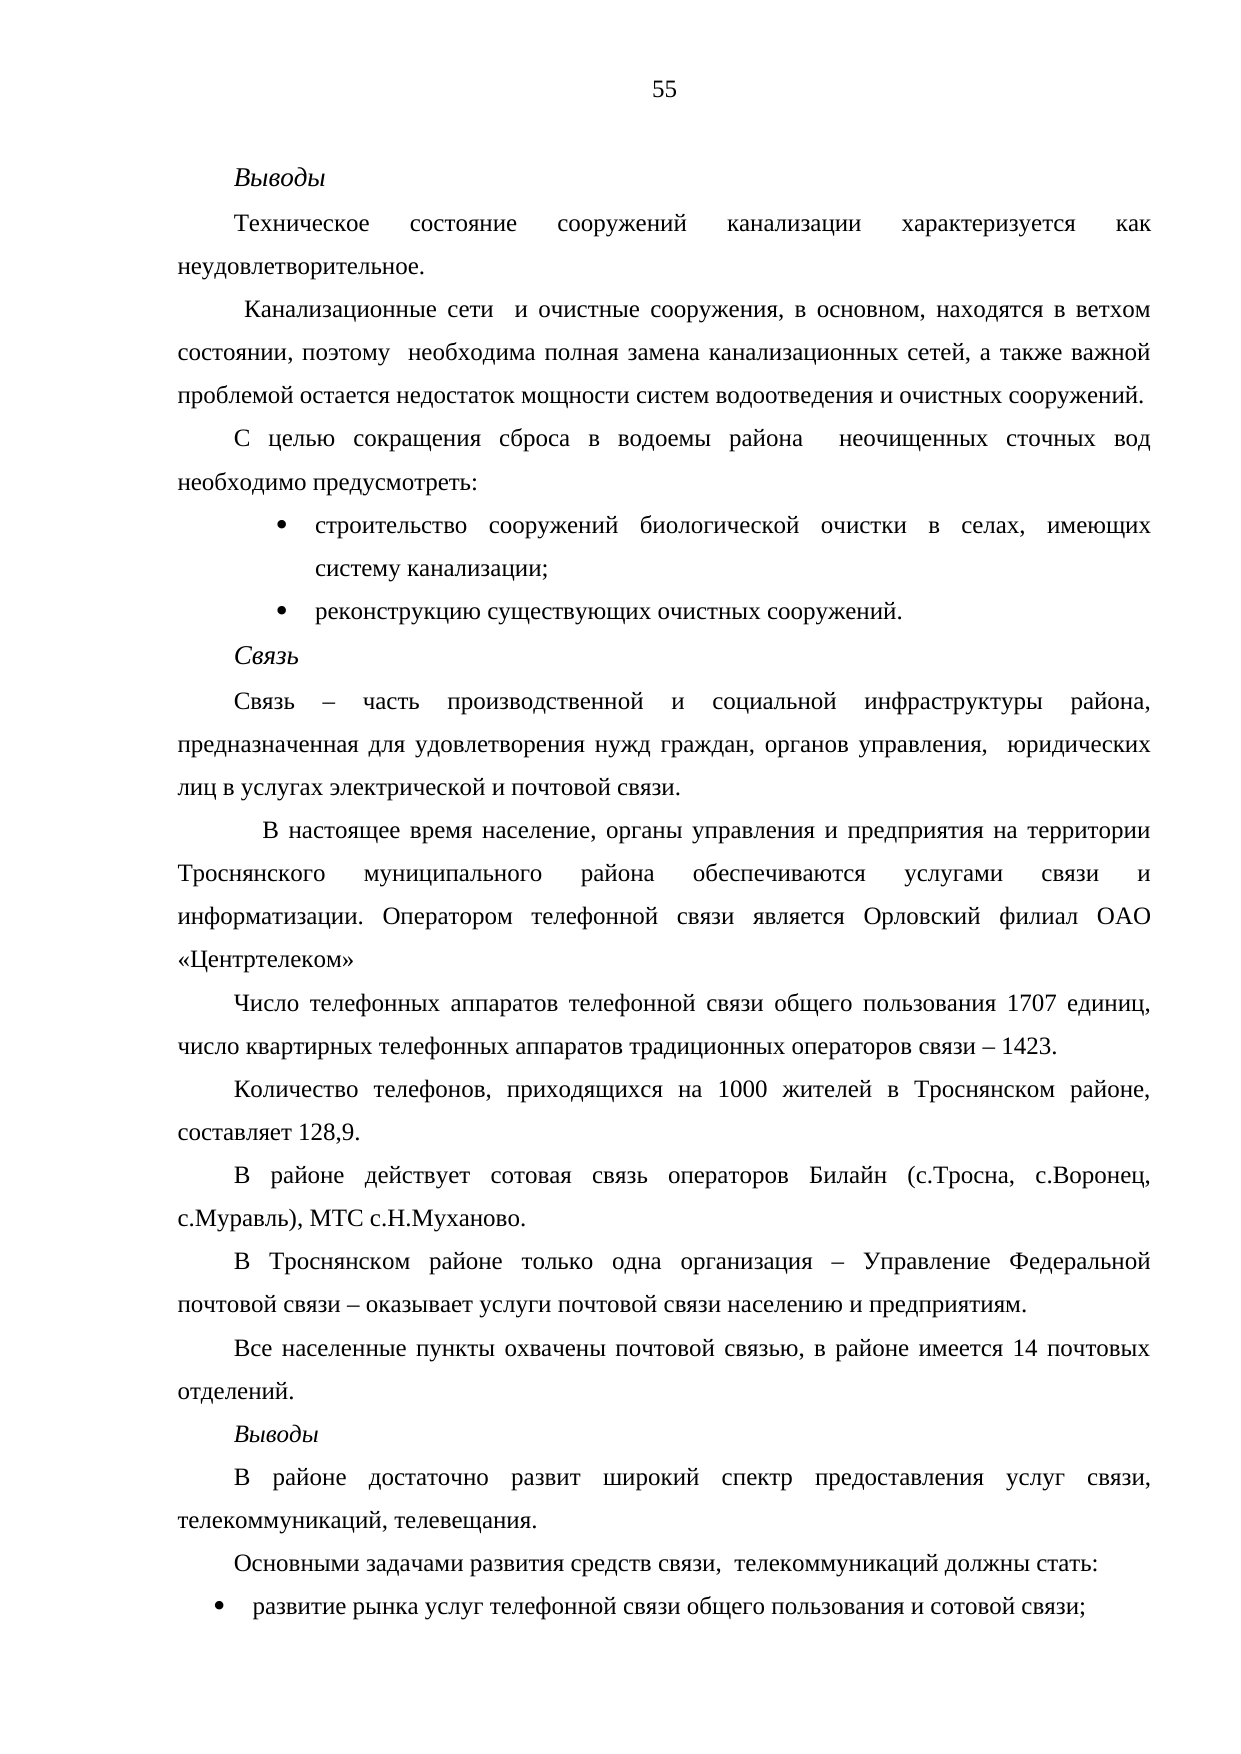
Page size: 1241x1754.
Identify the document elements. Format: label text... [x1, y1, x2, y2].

text Связь [177, 639, 1152, 670]
text Канализационные сети и очистные сооружения, в основном, находятся в ветхом состоянии, поэтому необходима полная замена канализационных сетей, а также важной проблемой остается недостаток мощности систем водоотведения и очистных сооружений. [177, 294, 1152, 409]
text В настоящее время население, органы управления и предприятия на территории Троснянского муниципального района обеспечиваются услугами связи и информатизации. Оператором телефонной связи является Орловский филиал ОАО «Центртелеком» [177, 815, 1152, 973]
text С целью сокращения сброса в водоемы района неочищенных сточных вод необходимо предусмотреть: [177, 423, 1152, 495]
text Связь – часть производственной и социальной инфраструктуры района, предназначенная для удовлетворения нужд граждан, органов управления, юридических лиц в услугах электрической и почтовой связи. [177, 686, 1152, 801]
text Основными задачами развития средств связи, телекоммуникаций должны стать: [177, 1548, 1152, 1577]
text Количество телефонов, приходящихся на 1000 жителей в Троснянском районе, составляет 128,9. [177, 1074, 1152, 1146]
text Выводы [177, 1419, 1152, 1448]
text Техническое состояние сооружений канализации характеризуется как неудовлетворительное. [177, 208, 1152, 280]
list строительство сооружений биологической очистки в селах, имеющих систему канализации; [277, 510, 1152, 582]
text В районе действует сотовая связь операторов Билайн (с.Тросна, с.Воронец, с.Муравль), МТС с.Н.Муханово. [177, 1160, 1152, 1232]
text Число телефонных аппаратов телефонной связи общего пользования 1707 единиц, число квартирных телефонных аппаратов традиционных операторов связи – 1423. [177, 988, 1152, 1059]
text В Троснянском районе только одна организация – Управление Федеральной почтовой связи – оказывает услуги почтовой связи населению и предприятиям. [177, 1246, 1152, 1318]
list реконструкцию существующих очистных сооружений. [277, 596, 1152, 625]
list развитие рынка услуг телефонной связи общего пользования и сотовой связи; [215, 1591, 1152, 1620]
text В районе достаточно развит широкий спектр предоставления услуг связи, телекоммуникаций, телевещания. [177, 1462, 1152, 1534]
text Все населенные пункты охвачены почтовой связью, в районе имеется 14 почтовых отделений. [177, 1333, 1152, 1404]
text Выводы [177, 161, 1152, 192]
